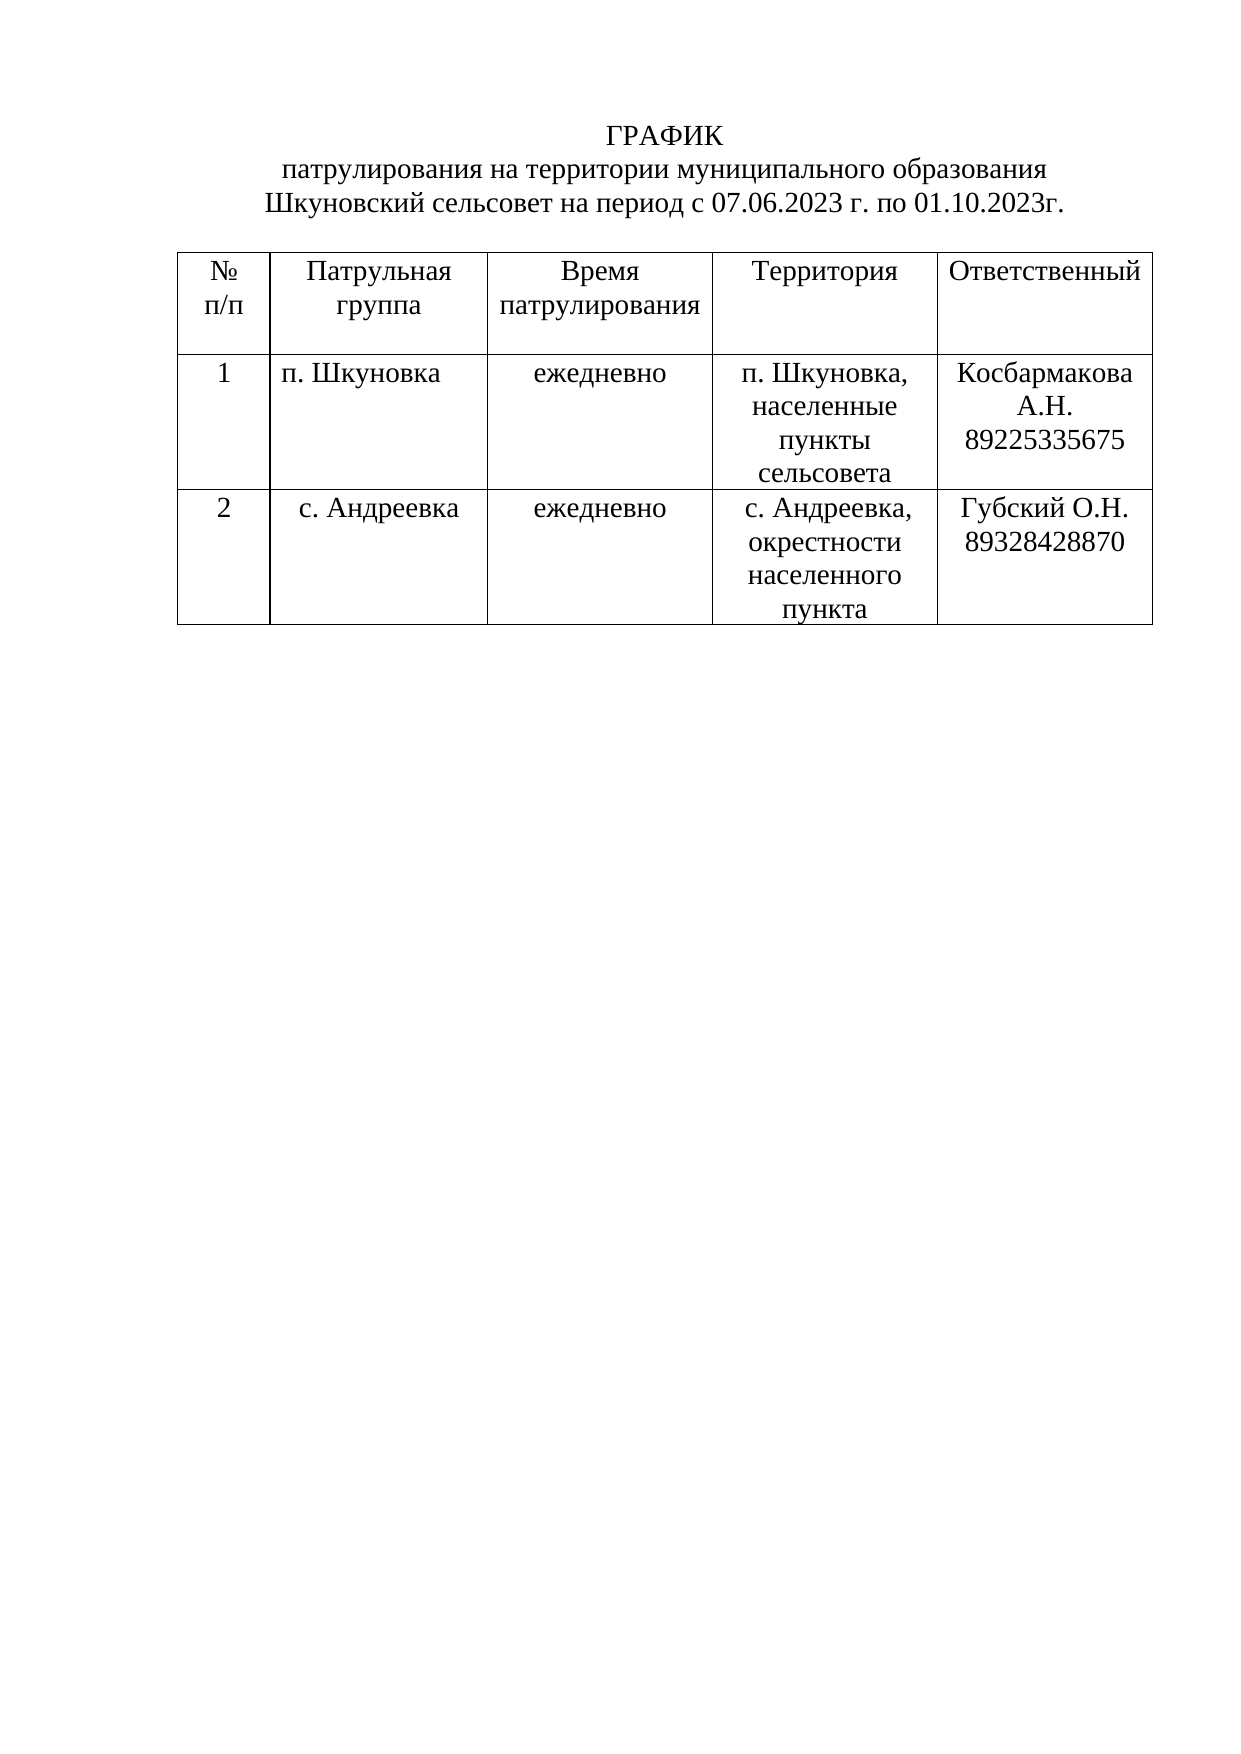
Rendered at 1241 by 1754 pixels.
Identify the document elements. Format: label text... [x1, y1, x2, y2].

table_cell с. Андреевка, окрестности населенного пункта [713, 490, 937, 624]
table_cell с. Андреевка [271, 490, 487, 624]
table_cell Косбармакова А.Н. 89225335675 [938, 355, 1152, 489]
table_cell ежедневно [488, 490, 712, 624]
table_header Территория [713, 253, 937, 354]
table_cell п. Шкуновка, населенные пункты сельсовета [713, 355, 937, 489]
text патрулирования на территории муниципального образования [177, 152, 1152, 185]
table_cell 1 [178, 355, 269, 489]
table_header Патрульная группа [271, 253, 487, 354]
table_cell Губский О.Н. 89328428870 [938, 490, 1152, 624]
table_header № п/п [178, 253, 269, 354]
table_cell п. Шкуновка [271, 355, 487, 489]
table_cell 2 [178, 490, 269, 624]
table_cell ежедневно [488, 355, 712, 489]
table_header Ответственный [938, 253, 1152, 354]
table_header Время патрулирования [488, 253, 712, 354]
text Шкуновский сельсовет на период с 07.06.2023 г. по 01.10.2023г. [177, 185, 1152, 219]
text ГРАФИК [177, 118, 1152, 152]
